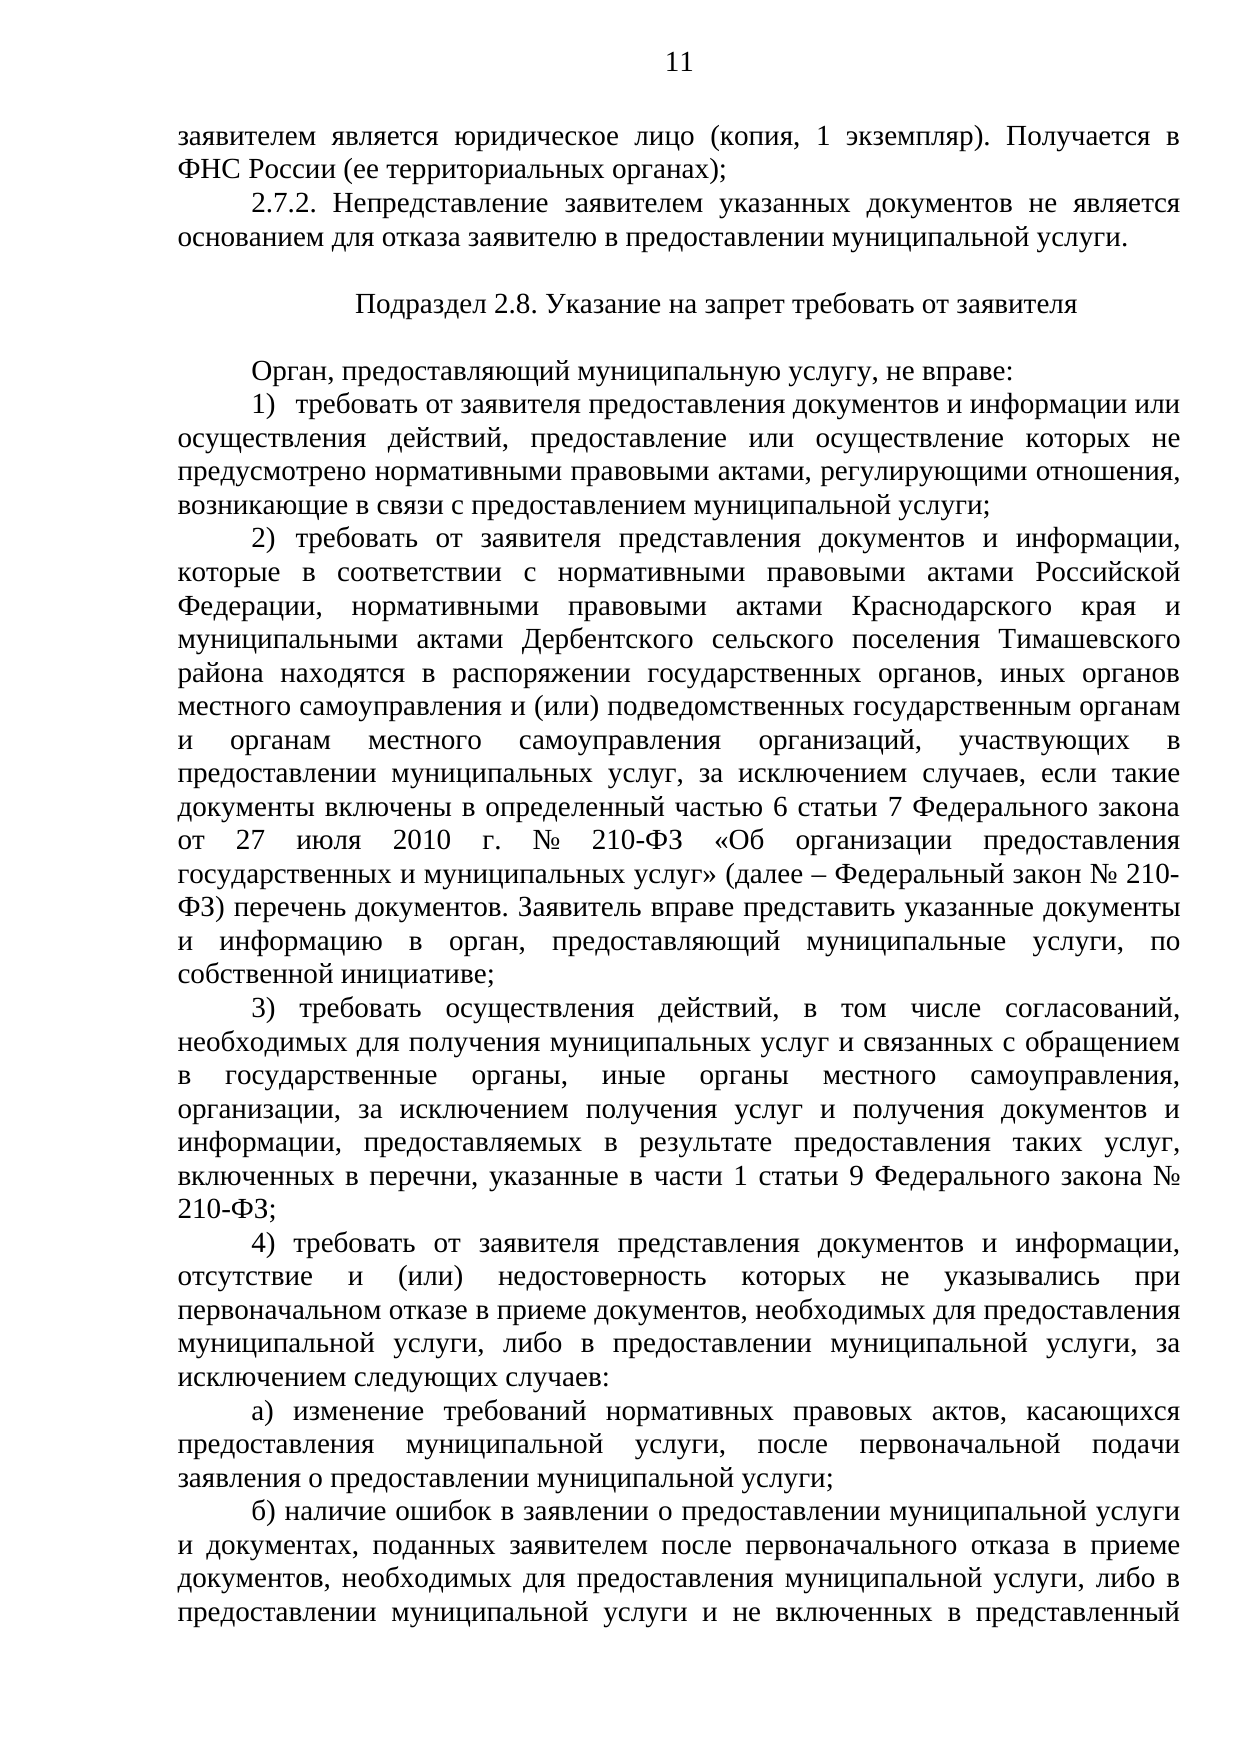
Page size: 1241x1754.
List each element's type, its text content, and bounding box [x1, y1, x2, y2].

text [177, 118, 1181, 185]
text 3) требовать осуществления действий, в том числе согласований, необходимых для получения муниципальных услуг и связанных с обращением в государственные органы, иные органы местного самоуправления, организации, за исключением получения услуг и получения документов и информации, предоставляемых в результате предоставления таких услуг, включенных в перечни, указанные в части 1 статьи 9 Федерального закона № 210-ФЗ; [177, 990, 1181, 1225]
text 2.7.2. Непредставление заявителем указанных документов не является основанием для отказа заявителю в предоставлении муниципальной услуги. [177, 185, 1181, 252]
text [177, 1493, 1181, 1627]
text 4) требовать от заявителя представления документов и информации, отсутствие и (или) недостоверность которых не указывались при первоначальном отказе в приеме документов, необходимых для предоставления муниципальной услуги, либо в предоставлении муниципальной услуги, за исключением следующих случаев: [177, 1225, 1181, 1393]
list требовать от заявителя представления документов и информации, которые в соответствии с нормативными правовыми актами Российской Федерации, нормативными правовыми актами Краснодарского края и муниципальными актами Дербентского сельского поселения Тимашевского района находятся в распоряжении государственных органов, иных органов местного самоуправления и (или) подведомственных государственным органам и органам местного самоуправления организаций, участвующих в предоставлении муниципальных услуг, за исключением случаев, если такие документы включены в определенный частью 6 статьи 7 Федерального закона от 27 июля 2010 г. № 210-ФЗ «Об организации предоставления государственных и муниципальных услуг» (далее – Федеральный закон № 210-ФЗ) перечень документов. Заявитель вправе представить указанные документы и информацию в орган, предоставляющий муниципальные услуги, по собственной инициативе; [177, 521, 1181, 990]
list требовать от заявителя предоставления документов и информации или осуществления действий, предоставление или осуществление которых не предусмотрено нормативными правовыми актами, регулирующими отношения, возникающие в связи с предоставлением муниципальной услуги; [177, 386, 1181, 521]
text Орган, предоставляющий муниципальную услугу, не вправе: [177, 353, 1181, 386]
text Подраздел 2.8. Указание на запрет требовать от заявителя [177, 286, 1181, 319]
text а) изменение требований нормативных правовых актов, касающихся предоставления муниципальной услуги, после первоначальной подачи заявления о предоставлении муниципальной услуги; [177, 1393, 1181, 1493]
